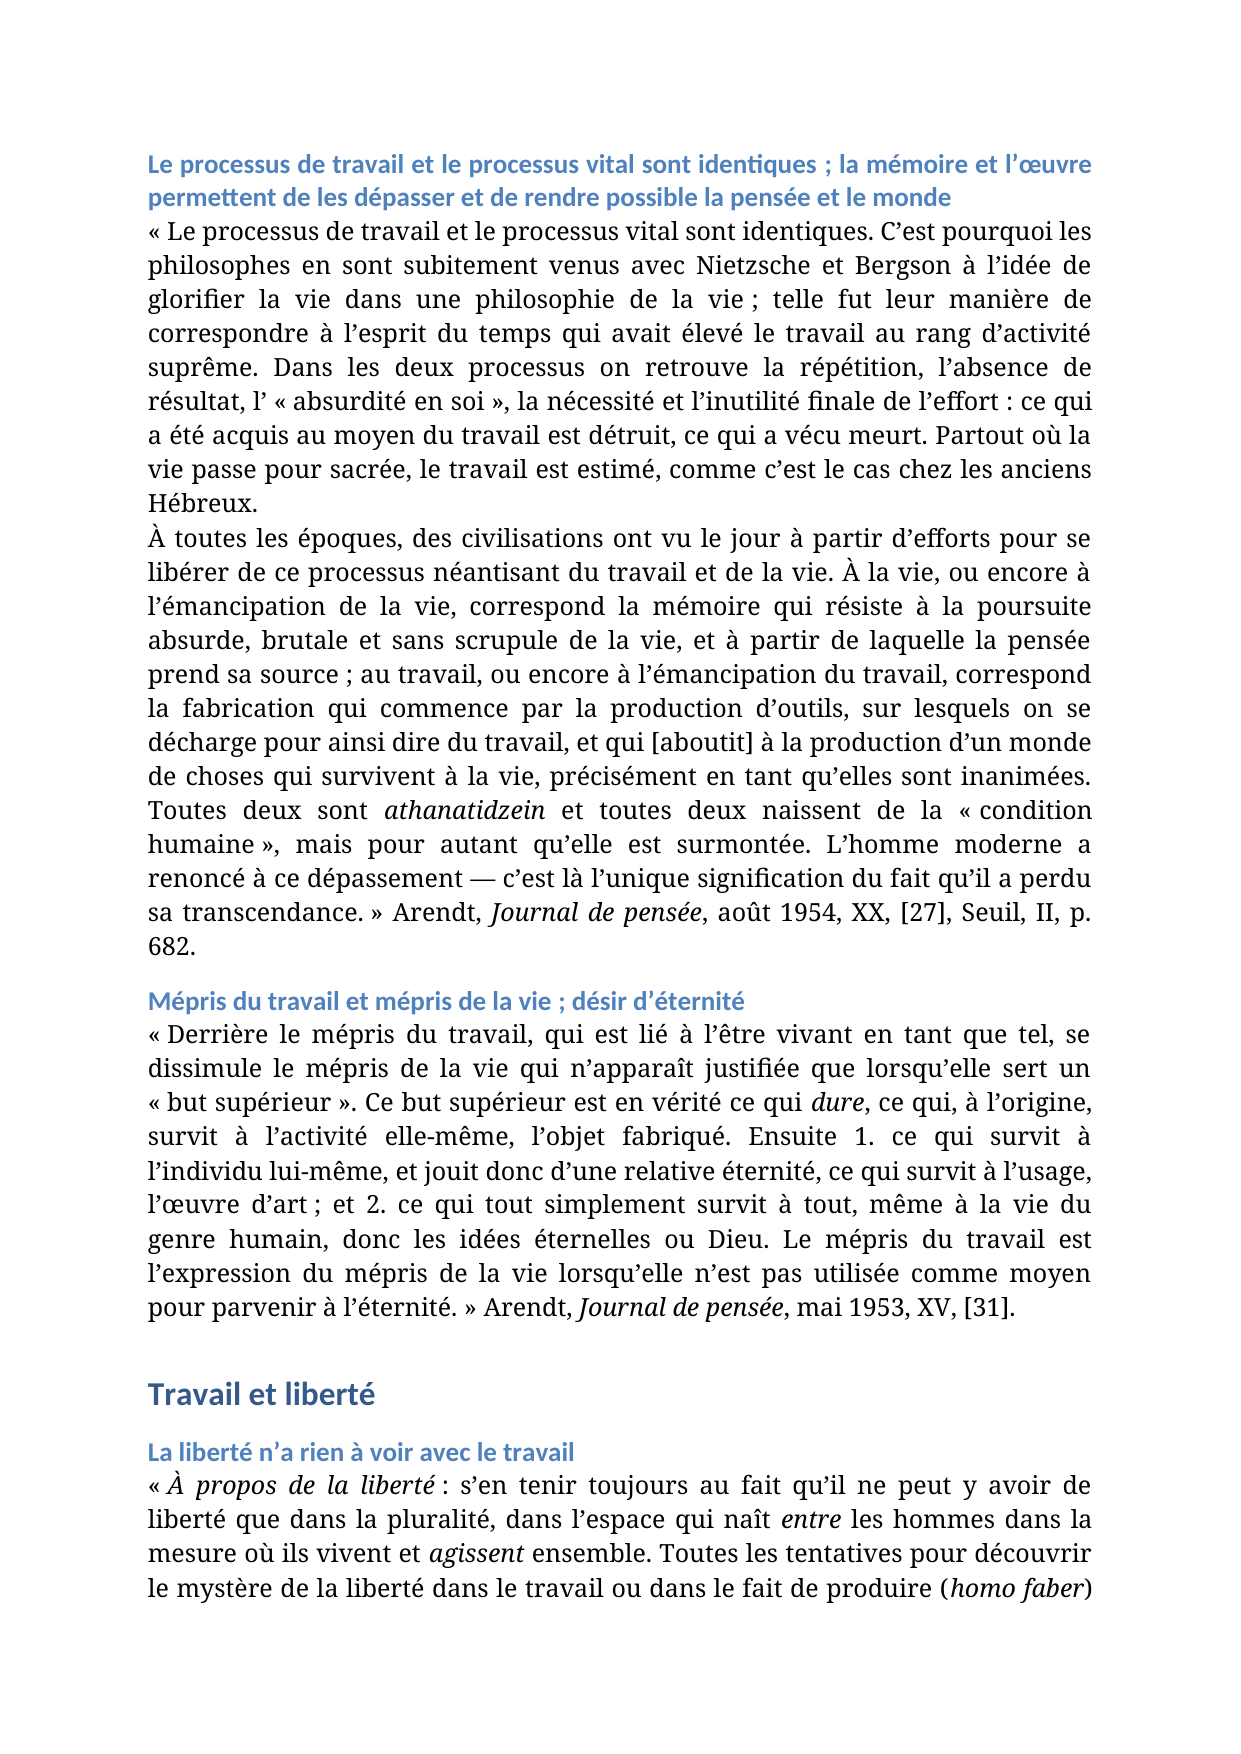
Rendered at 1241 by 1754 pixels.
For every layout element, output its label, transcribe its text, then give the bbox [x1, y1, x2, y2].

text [148, 1468, 1093, 1604]
text À toutes les époques, des civilisations ont vu le jour à partir d’efforts pour se libérer de ce processus néantisant du travail et de la vie. À la vie, ou encore à l’émancipation de la vie, correspond la mémoire qui résiste à la poursuite absurde, brutale et sans scrupule de la vie, et à partir de laquelle la pensée prend sa source ; au travail, ou encore à l’émancipation du travail, correspond la fabrication qui commence par la production d’outils, sur lesquels on se décharge pour ainsi dire du travail, et qui [aboutit] à la production d’un monde de choses qui survivent à la vie, précisément en tant qu’elles sont inanimées. Toutes deux sont athanatidzein et toutes deux naissent de la « condition humaine », mais pour autant qu’elle est surmontée. L’homme moderne a renoncé à ce dépassement — c’est là l’unique signification du fait qu’il a perdu sa transcendance. » Arendt, Journal de pensée, août 1954, XX, [27], Seuil, II, p. 682. [148, 520, 1093, 963]
text « Derrière le mépris du travail, qui est lié à l’être vivant en tant que tel, se dissimule le mépris de la vie qui n’apparaît justifiée que lorsqu’elle sert un « but supérieur ». Ce but supérieur est en vérité ce qui dure, ce qui, à l’origine, survit à l’activité elle-même, l’objet fabriqué. Ensuite 1. ce qui survit à l’individu lui-même, et jouit donc d’une relative éternité, ce qui survit à l’usage, l’œuvre d’art ; et 2. ce qui tout simplement survit à tout, même à la vie du genre humain, donc les idées éternelles ou Dieu. Le mépris du travail est l’expression du mépris de la vie lorsqu’elle n’est pas utilisée comme moyen pour parvenir à l’éternité. » Arendt, Journal de pensée, mai 1953, XV, [31]. [148, 1017, 1093, 1323]
subtitle La liberté n’a rien à voir avec le travail [148, 1435, 1093, 1468]
subtitle Travail et liberté [148, 1373, 1093, 1414]
text « Le processus de travail et le processus vital sont identiques. C’est pourquoi les philosophes en sont subitement venus avec Nietzsche et Bergson à l’idée de glorifier la vie dans une philosophie de la vie ; telle fut leur manière de correspondre à l’esprit du temps qui avait élevé le travail au rang d’activité suprême. Dans les deux processus on retrouve la répétition, l’absence de résultat, l’ « absurdité en soi », la nécessité et l’inutilité finale de l’effort : ce qui a été acquis au moyen du travail est détruit, ce qui a vécu meurt. Partout où la vie passe pour sacrée, le travail est estimé, comme c’est le cas chez les anciens Hébreux. [148, 214, 1093, 520]
subtitle Le processus de travail et le processus vital sont identiques ; la mémoire et l’œuvre permettent de les dépasser et de rendre possible la pensée et le monde [148, 148, 1093, 214]
subtitle Mépris du travail et mépris de la vie ; désir d’éternité [148, 984, 1093, 1017]
